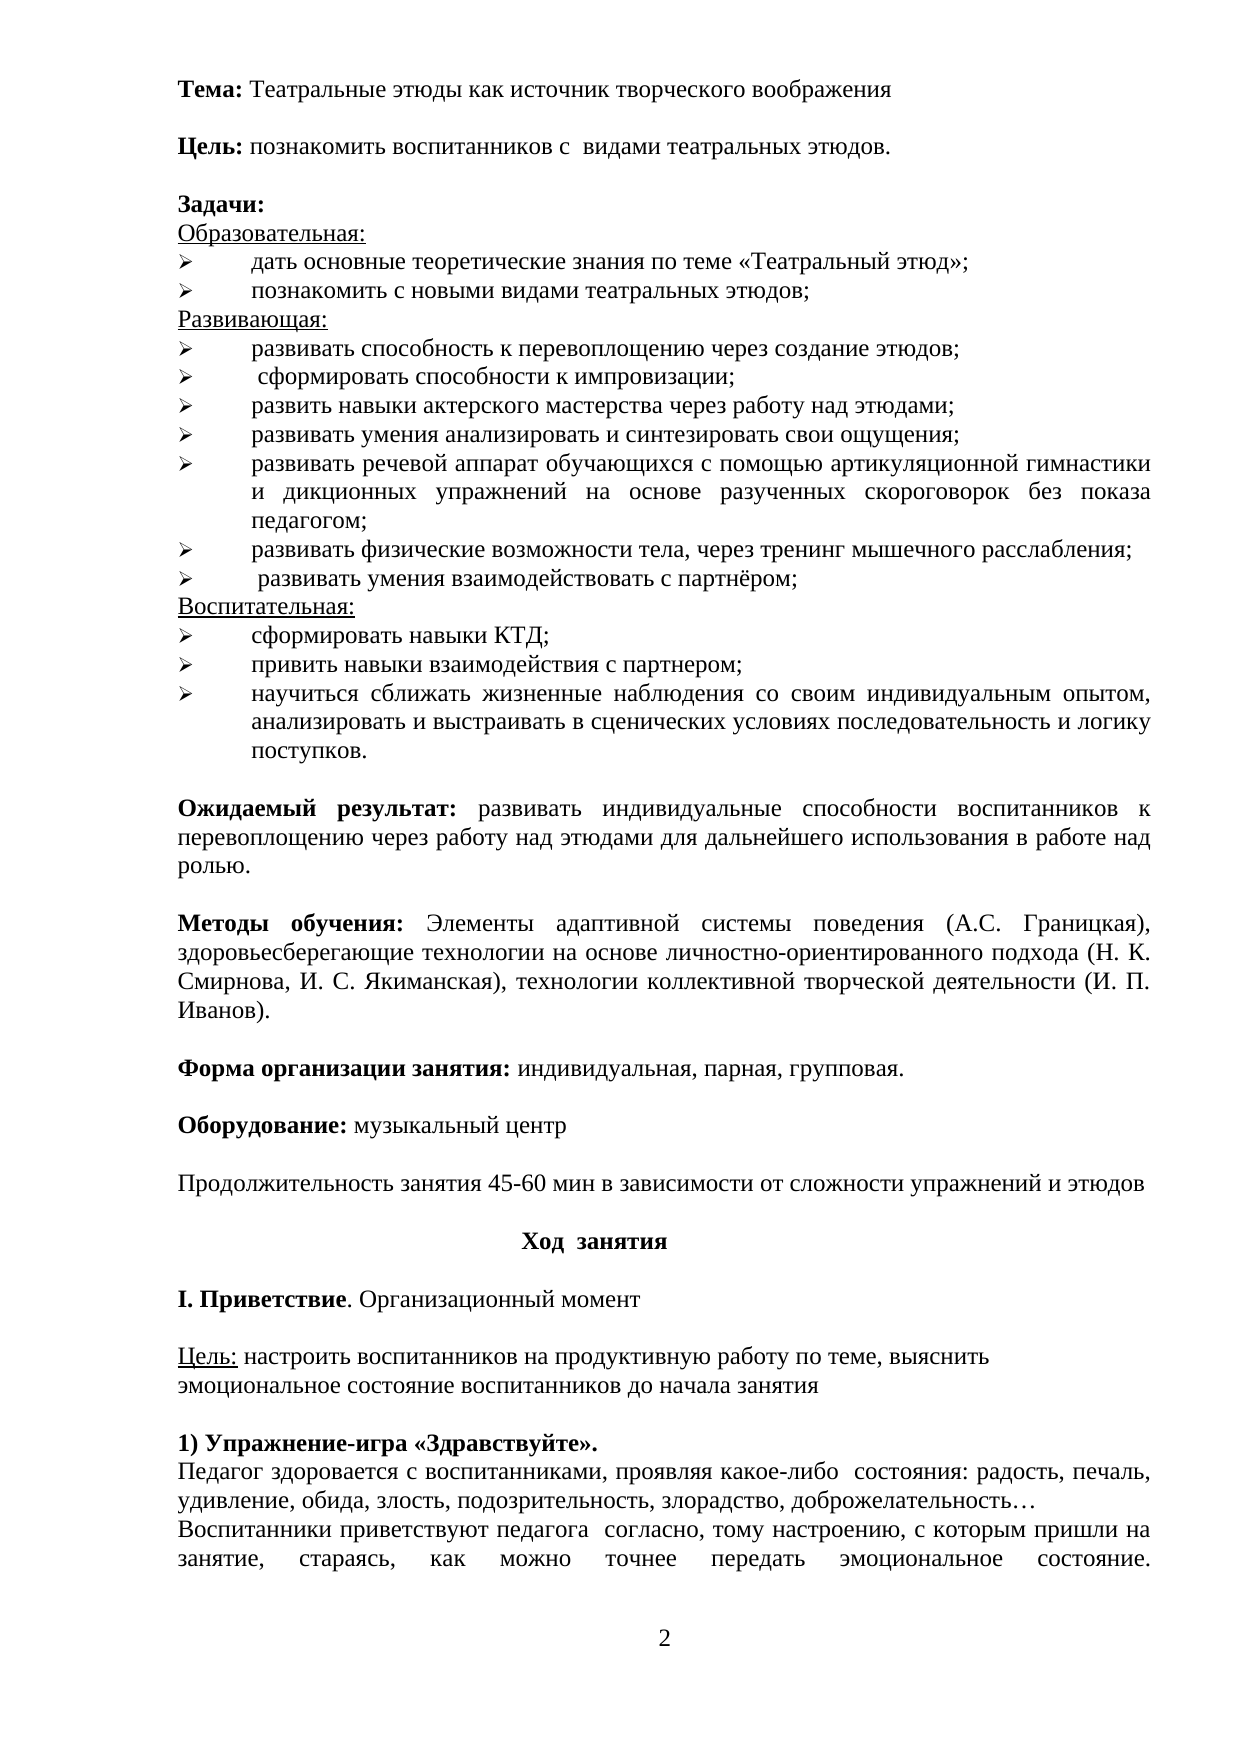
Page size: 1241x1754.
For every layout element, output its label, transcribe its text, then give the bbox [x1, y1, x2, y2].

list Ход занятия [177, 1226, 1152, 1255]
text Цель: познакомить воспитанников с видами театральных этюдов. [177, 103, 1152, 160]
list развить навыки актерского мастерства через работу над этюдами; [177, 390, 1152, 419]
list познакомить с новыми видами театральных этюдов; [177, 275, 1152, 304]
list I. Приветствие. Организационный момент [177, 1255, 1152, 1313]
list Развивающая: [177, 304, 1152, 333]
list развивать умения анализировать и синтезировать свои ощущения; [177, 419, 1152, 448]
text Методы обучения: Элементы адаптивной системы поведения (А.С. Границкая), здоровьесберегающие технологии на основе личностно-ориентированного подхода (Н. К. Смирнова, И. С. Якиманская), технологии коллективной творческой деятельности (И. П. Иванов). [177, 908, 1152, 1023]
text Оборудование: музыкальный центр [177, 1111, 1152, 1139]
list Педагог здоровается с воспитанниками, проявляя какое-либо состояния: радость, печаль, удивление, обида, злость, подозрительность, злорадство, доброжелательность… [177, 1456, 1152, 1514]
list Воспитанники приветствуют педагога согласно, тому настроению, с которым пришли на занятие, стараясь, как можно точнее передать эмоциональное состояние. [177, 1514, 1152, 1600]
list сформировать способности к импровизации; [177, 361, 1152, 390]
list развивать способность к перевоплощению через создание этюдов; [177, 333, 1152, 361]
text Образовательная: [177, 218, 1152, 246]
list привить навыки взаимодействия с партнером; [177, 649, 1152, 678]
list дать основные теоретические знания по теме «Театральный этюд»; [177, 246, 1152, 275]
list Воспитательная: [177, 591, 1152, 620]
list развивать речевой аппарат обучающихся с помощью артикуляционной гимнастики и дикционных упражнений на основе разученных скороговорок без показа педагогом; [177, 448, 1152, 534]
text Ожидаемый результат: развивать индивидуальные способности воспитанников к перевоплощению через работу над этюдами для дальнейшего использования в работе над ролью. [177, 793, 1152, 879]
text Задачи: [177, 160, 1152, 218]
list развивать умения взаимодействовать с партнёром; [177, 563, 1152, 591]
text Форма организации занятия: индивидуальная, парная, групповая. [177, 1053, 1152, 1081]
list научиться сближать жизненные наблюдения со своим индивидуальным опытом, анализировать и выстраивать в сценических условиях последовательность и логику поступков. [177, 678, 1152, 764]
list развивать физические возможности тела, через тренинг мышечного расслабления; [177, 534, 1152, 563]
text Продолжительность занятия 45-60 мин в зависимости от сложности упражнений и этюдов [177, 1168, 1152, 1197]
list сформировать навыки КТД; [177, 620, 1152, 649]
text Тема: Театральные этюды как источник творческого воображения [177, 74, 1152, 103]
list 1) Упражнение-игра «Здравствуйте». [177, 1428, 1152, 1456]
list Цель: настроить воспитанников на продуктивную работу по теме, выяснить эмоциональное состояние воспитанников до начала занятия [177, 1341, 1152, 1428]
